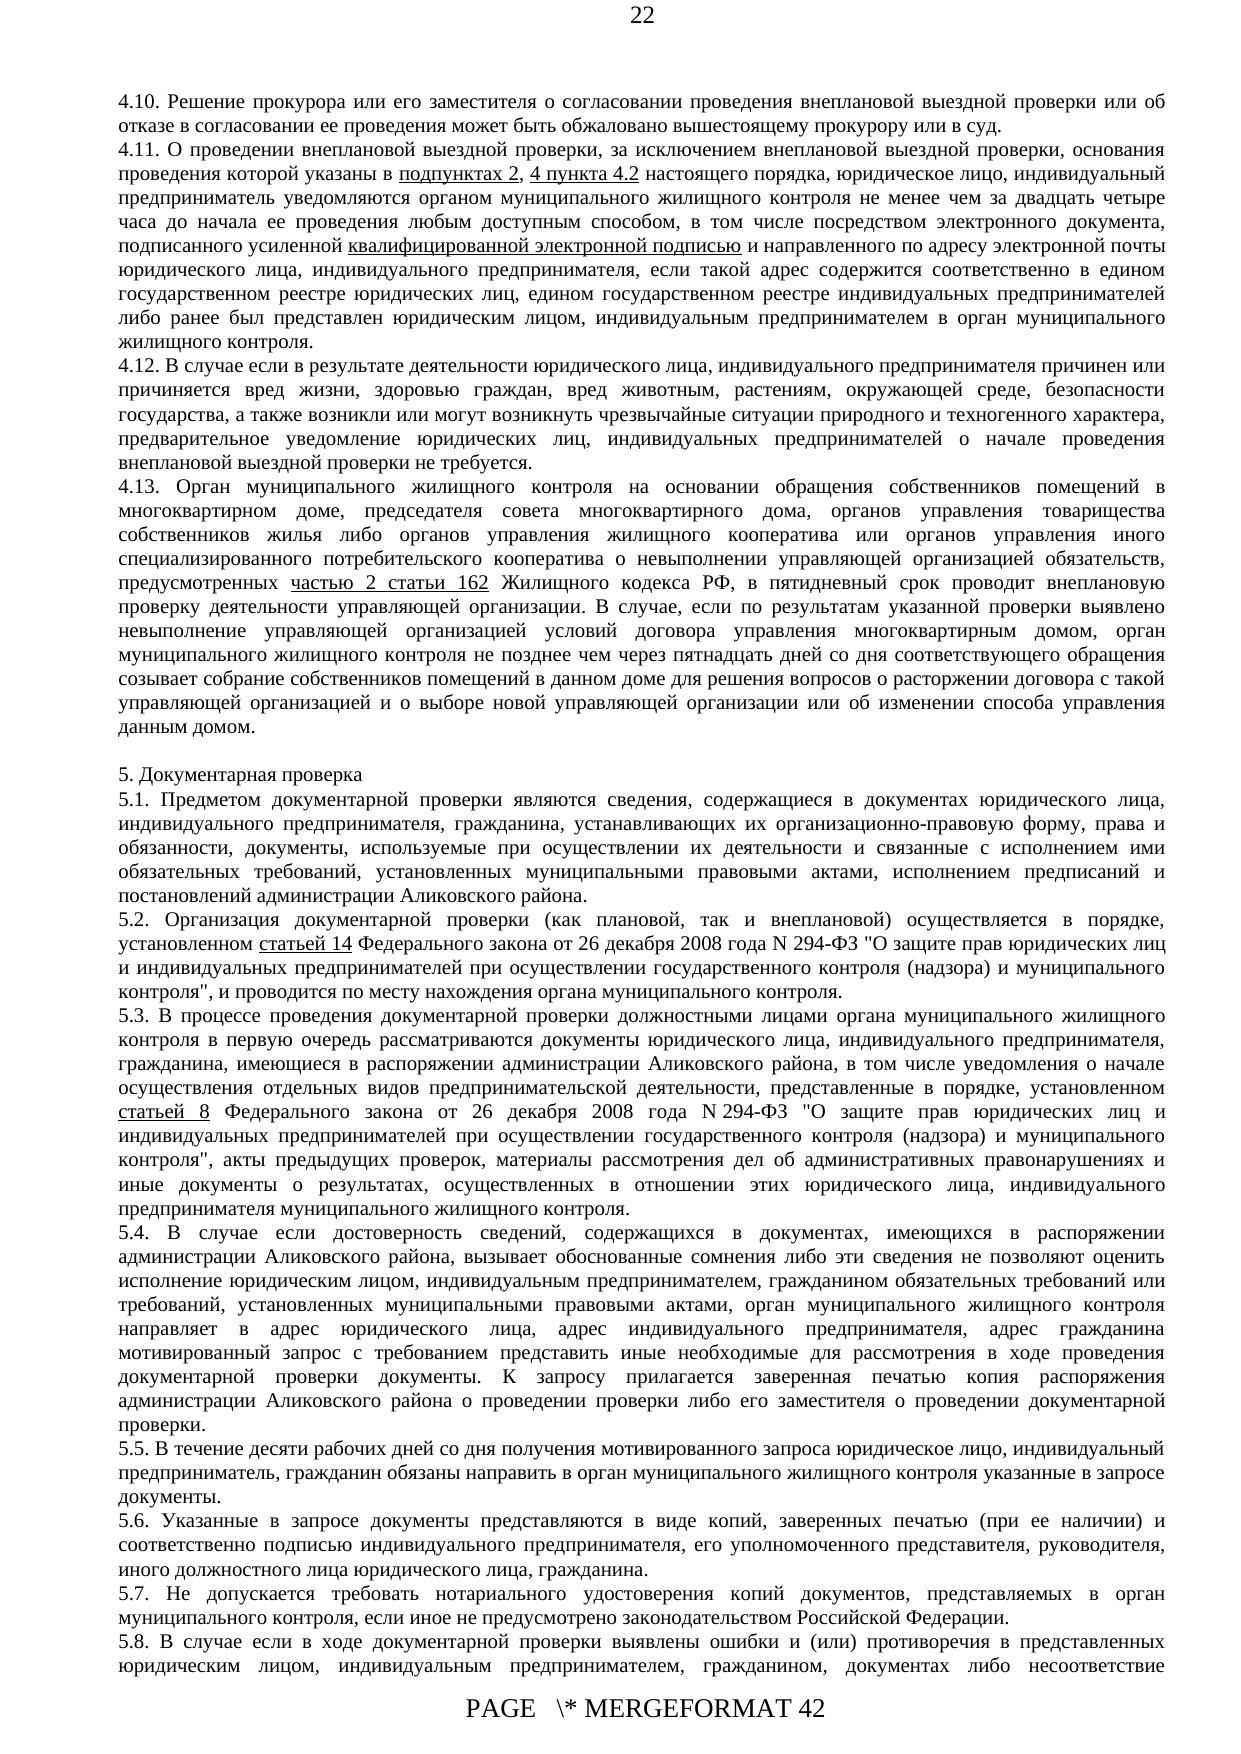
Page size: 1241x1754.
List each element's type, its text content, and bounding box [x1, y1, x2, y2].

text 5.1. Предметом документарной проверки являются сведения, содержащиеся в документах юридического лица, индивидуального предпринимателя, гражданина, устанавливающих их организационно-правовую форму, права и обязанности, документы, используемые при осуществлении их деятельности и связанные с исполнением ими обязательных требований, установленных муниципальными правовыми актами, исполнением предписаний и постановлений администрации Аликовского района. [118, 786, 1166, 907]
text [118, 1629, 1166, 1677]
text 4.10. Решение прокурора или его заместителя о согласовании проведения внеплановой выездной проверки или об отказе в согласовании ее проведения может быть обжаловано вышестоящему прокурору или в суд. [118, 89, 1166, 137]
text 5.7. Не допускается требовать нотариального удостоверения копий документов, представляемых в орган муниципального контроля, если иное не предусмотрено законодательством Российской Федерации. [118, 1581, 1166, 1629]
text 5.4. В случае если достоверность сведений, содержащихся в документах, имеющихся в распоряжении администрации Аликовского района, вызывает обоснованные сомнения либо эти сведения не позволяют оценить исполнение юридическим лицом, индивидуальным предпринимателем, гражданином обязательных требований или требований, установленных муниципальными правовыми актами, орган муниципального жилищного контроля направляет в адрес юридического лица, адрес индивидуального предпринимателя, адрес гражданина мотивированный запрос с требованием представить иные необходимые для рассмотрения в ходе проведения документарной проверки документы. К запросу прилагается заверенная печатью копия распоряжения администрации Аликовского района о проведении проверки либо его заместителя о проведении документарной проверки. [118, 1219, 1166, 1436]
text 4.11. О проведении внеплановой выездной проверки, за исключением внеплановой выездной проверки, основания проведения которой указаны в подпунктах 2, 4 пункта 4.2 настоящего порядка, юридическое лицо, индивидуальный предприниматель уведомляются органом муниципального жилищного контроля не менее чем за двадцать четыре часа до начала ее проведения любым доступным способом, в том числе посредством электронного документа, подписанного усиленной квалифицированной электронной подписью и направленного по адресу электронной почты юридического лица, индивидуального предпринимателя, если такой адрес содержится соответственно в едином государственном реестре юридических лиц, едином государственном реестре индивидуальных предпринимателей либо ранее был представлен юридическим лицом, индивидуальным предпринимателем в орган муниципального жилищного контроля. [118, 137, 1166, 353]
text 4.13. Орган муниципального жилищного контроля на основании обращения собственников помещений в многоквартирном доме, председателя совета многоквартирного дома, органов управления товарищества собственников жилья либо органов управления жилищного кооператива или органов управления иного специализированного потребительского кооператива о невыполнении управляющей организацией обязательств, предусмотренных частью 2 статьи 162 Жилищного кодекса РФ, в пятидневный срок проводит внеплановую проверку деятельности управляющей организации. В случае, если по результатам указанной проверки выявлено невыполнение управляющей организацией условий договора управления многоквартирным домом, орган муниципального жилищного контроля не позднее чем через пятнадцать дней со дня соответствующего обращения созывает собрание собственников помещений в данном доме для решения вопросов о расторжении договора с такой управляющей организацией и о выборе новой управляющей организации или об изменении способа управления данным домом. [118, 474, 1166, 738]
text 5.6. Указанные в запросе документы представляются в виде копий, заверенных печатью (при ее наличии) и соответственно подписью индивидуального предпринимателя, его уполномоченного представителя, руководителя, иного должностного лица юридического лица, гражданина. [118, 1508, 1166, 1581]
text 4.12. В случае если в результате деятельности юридического лица, индивидуального предпринимателя причинен или причиняется вред жизни, здоровью граждан, вред животным, растениям, окружающей среде, безопасности государства, а также возникли или могут возникнуть чрезвычайные ситуации природного и техногенного характера, предварительное уведомление юридических лиц, индивидуальных предпринимателей о начале проведения внеплановой выездной проверки не требуется. [118, 353, 1166, 474]
text 5.5. В течение десяти рабочих дней со дня получения мотивированного запроса юридическое лицо, индивидуальный предприниматель, гражданин обязаны направить в орган муниципального жилищного контроля указанные в запросе документы. [118, 1436, 1166, 1508]
text 5.2. Организация документарной проверки (как плановой, так и внеплановой) осуществляется в порядке, установленном статьей 14 Федерального закона от 26 декабря 2008 года N 294-ФЗ "О защите прав юридических лиц и индивидуальных предпринимателей при осуществлении государственного контроля (надзора) и муниципального контроля", и проводится по месту нахождения органа муниципального контроля. [118, 907, 1166, 1003]
text 5.3. В процессе проведения документарной проверки должностными лицами органа муниципального жилищного контроля в первую очередь рассматриваются документы юридического лица, индивидуального предпринимателя, гражданина, имеющиеся в распоряжении администрации Аликовского района, в том числе уведомления о начале осуществления отдельных видов предпринимательской деятельности, представленные в порядке, установленном статьей 8 Федерального закона от 26 декабря 2008 года N 294-ФЗ "О защите прав юридических лиц и индивидуальных предпринимателей при осуществлении государственного контроля (надзора) и муниципального контроля", акты предыдущих проверок, материалы рассмотрения дел об административных правонарушениях и иные документы о результатах, осуществленных в отношении этих юридического лица, индивидуального предпринимателя муниципального жилищного контроля. [118, 1003, 1166, 1219]
subtitle 5. Документарная проверка [118, 762, 1166, 786]
